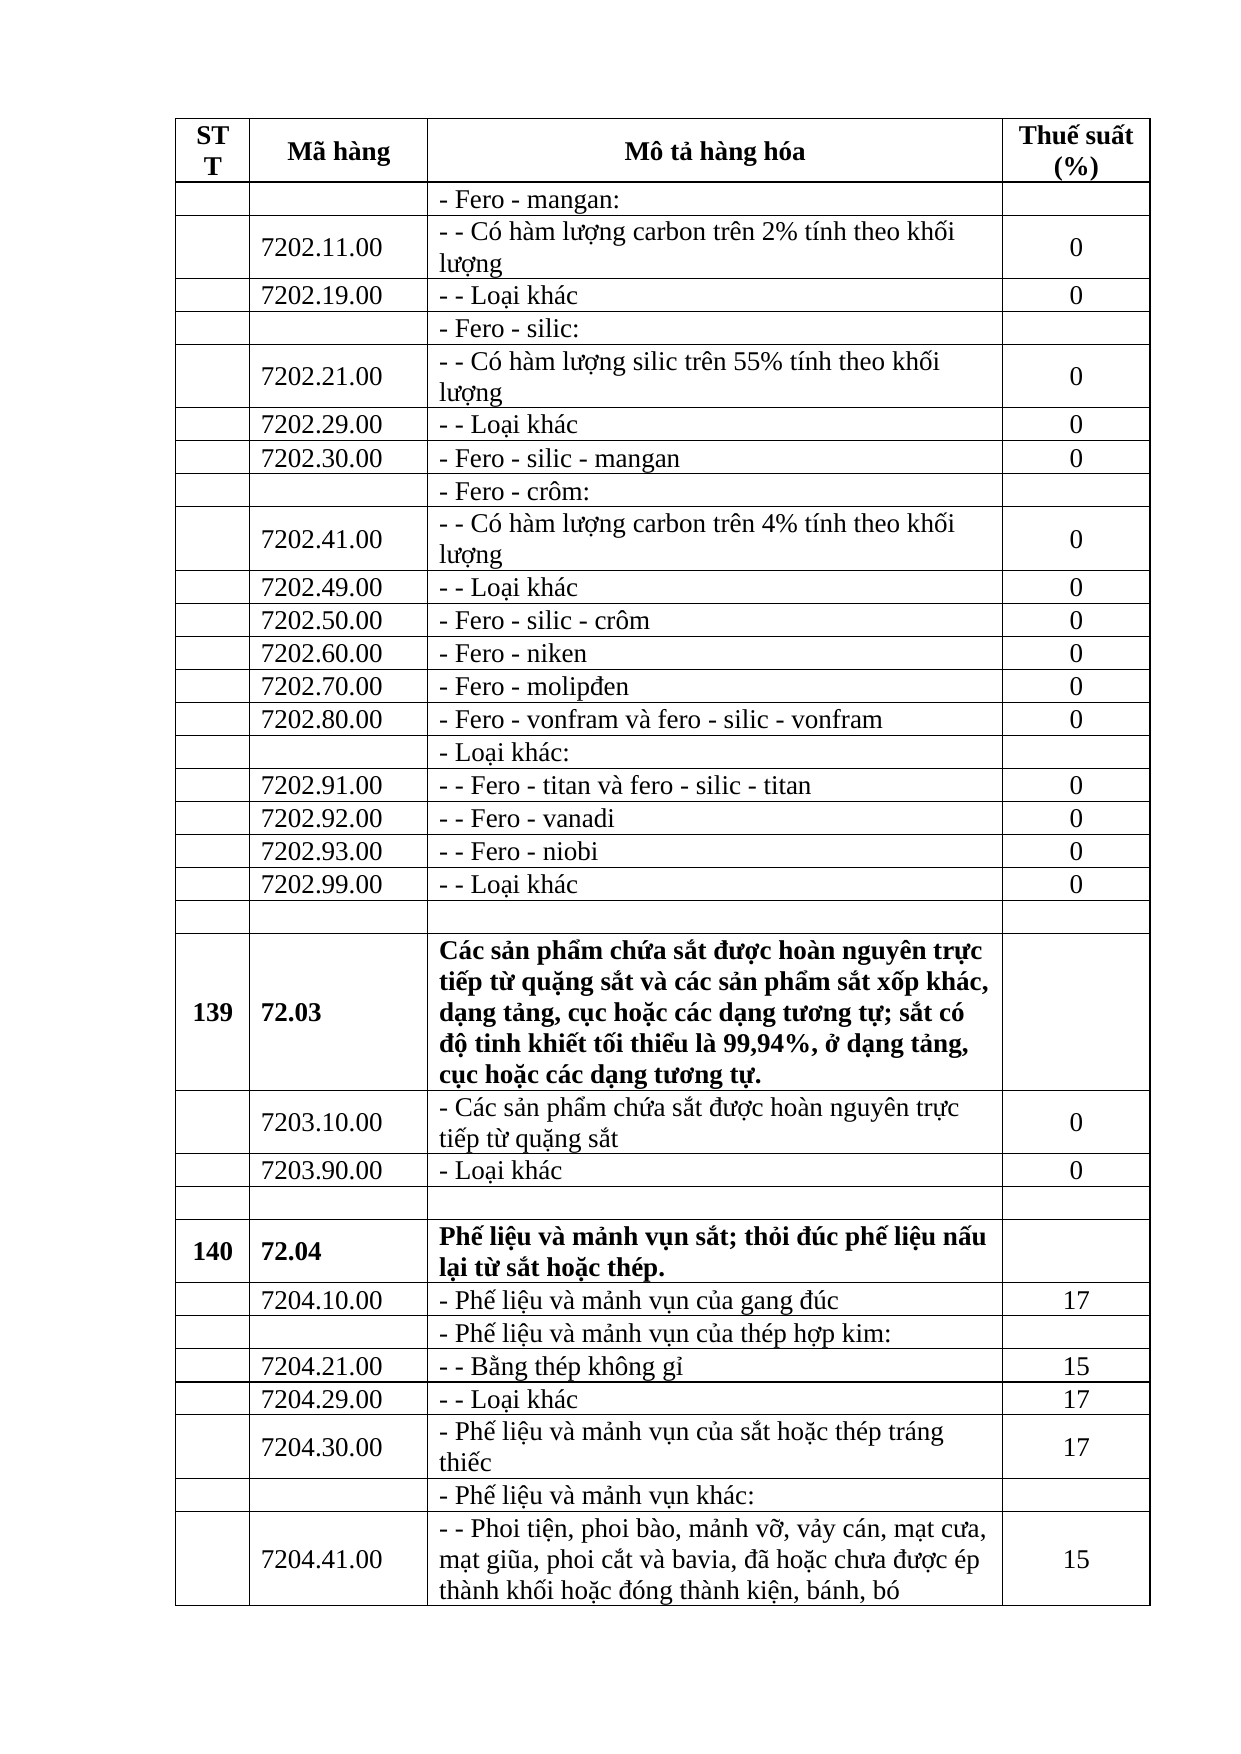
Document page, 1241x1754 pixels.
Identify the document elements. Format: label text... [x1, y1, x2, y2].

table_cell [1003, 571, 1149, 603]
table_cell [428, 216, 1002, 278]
table_header STT [176, 119, 249, 181]
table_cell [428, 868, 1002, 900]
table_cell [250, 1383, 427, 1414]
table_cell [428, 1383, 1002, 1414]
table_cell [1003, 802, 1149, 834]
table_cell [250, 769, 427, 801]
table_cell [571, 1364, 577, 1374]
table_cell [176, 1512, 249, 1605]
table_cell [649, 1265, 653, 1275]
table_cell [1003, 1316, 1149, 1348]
table_header Mã hàng [250, 119, 427, 181]
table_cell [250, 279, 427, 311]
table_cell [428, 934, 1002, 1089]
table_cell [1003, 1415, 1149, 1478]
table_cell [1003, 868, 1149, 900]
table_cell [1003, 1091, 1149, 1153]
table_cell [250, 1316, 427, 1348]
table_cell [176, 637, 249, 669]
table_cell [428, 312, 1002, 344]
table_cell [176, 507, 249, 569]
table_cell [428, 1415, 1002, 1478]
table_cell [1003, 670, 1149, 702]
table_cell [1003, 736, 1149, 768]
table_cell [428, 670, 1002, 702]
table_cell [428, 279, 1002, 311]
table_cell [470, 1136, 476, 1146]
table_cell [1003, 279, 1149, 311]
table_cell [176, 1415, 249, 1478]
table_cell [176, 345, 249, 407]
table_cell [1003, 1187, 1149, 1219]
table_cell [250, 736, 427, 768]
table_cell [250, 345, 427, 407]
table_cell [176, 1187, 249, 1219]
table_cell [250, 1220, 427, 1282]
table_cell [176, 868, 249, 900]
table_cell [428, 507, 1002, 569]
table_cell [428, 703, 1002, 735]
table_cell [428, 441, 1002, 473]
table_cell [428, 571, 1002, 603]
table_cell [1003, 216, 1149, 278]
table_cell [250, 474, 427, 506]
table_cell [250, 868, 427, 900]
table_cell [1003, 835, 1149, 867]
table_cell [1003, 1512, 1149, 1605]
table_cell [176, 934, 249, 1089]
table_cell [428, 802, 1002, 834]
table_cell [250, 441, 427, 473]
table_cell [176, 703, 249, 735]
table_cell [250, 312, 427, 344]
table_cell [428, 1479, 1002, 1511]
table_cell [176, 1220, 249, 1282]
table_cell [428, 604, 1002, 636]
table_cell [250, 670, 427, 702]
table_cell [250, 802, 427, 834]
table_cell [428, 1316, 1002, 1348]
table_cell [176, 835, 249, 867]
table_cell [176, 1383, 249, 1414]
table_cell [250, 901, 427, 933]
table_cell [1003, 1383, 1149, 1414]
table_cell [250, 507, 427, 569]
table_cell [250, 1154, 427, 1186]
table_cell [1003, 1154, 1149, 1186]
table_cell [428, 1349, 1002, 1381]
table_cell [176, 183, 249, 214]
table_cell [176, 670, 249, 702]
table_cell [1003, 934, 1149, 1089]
table_header Mô tả hàng hóa [428, 119, 1002, 181]
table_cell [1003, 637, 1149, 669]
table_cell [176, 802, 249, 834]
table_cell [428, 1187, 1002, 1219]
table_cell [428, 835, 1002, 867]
table_header Thuế suất (%) [1003, 119, 1149, 181]
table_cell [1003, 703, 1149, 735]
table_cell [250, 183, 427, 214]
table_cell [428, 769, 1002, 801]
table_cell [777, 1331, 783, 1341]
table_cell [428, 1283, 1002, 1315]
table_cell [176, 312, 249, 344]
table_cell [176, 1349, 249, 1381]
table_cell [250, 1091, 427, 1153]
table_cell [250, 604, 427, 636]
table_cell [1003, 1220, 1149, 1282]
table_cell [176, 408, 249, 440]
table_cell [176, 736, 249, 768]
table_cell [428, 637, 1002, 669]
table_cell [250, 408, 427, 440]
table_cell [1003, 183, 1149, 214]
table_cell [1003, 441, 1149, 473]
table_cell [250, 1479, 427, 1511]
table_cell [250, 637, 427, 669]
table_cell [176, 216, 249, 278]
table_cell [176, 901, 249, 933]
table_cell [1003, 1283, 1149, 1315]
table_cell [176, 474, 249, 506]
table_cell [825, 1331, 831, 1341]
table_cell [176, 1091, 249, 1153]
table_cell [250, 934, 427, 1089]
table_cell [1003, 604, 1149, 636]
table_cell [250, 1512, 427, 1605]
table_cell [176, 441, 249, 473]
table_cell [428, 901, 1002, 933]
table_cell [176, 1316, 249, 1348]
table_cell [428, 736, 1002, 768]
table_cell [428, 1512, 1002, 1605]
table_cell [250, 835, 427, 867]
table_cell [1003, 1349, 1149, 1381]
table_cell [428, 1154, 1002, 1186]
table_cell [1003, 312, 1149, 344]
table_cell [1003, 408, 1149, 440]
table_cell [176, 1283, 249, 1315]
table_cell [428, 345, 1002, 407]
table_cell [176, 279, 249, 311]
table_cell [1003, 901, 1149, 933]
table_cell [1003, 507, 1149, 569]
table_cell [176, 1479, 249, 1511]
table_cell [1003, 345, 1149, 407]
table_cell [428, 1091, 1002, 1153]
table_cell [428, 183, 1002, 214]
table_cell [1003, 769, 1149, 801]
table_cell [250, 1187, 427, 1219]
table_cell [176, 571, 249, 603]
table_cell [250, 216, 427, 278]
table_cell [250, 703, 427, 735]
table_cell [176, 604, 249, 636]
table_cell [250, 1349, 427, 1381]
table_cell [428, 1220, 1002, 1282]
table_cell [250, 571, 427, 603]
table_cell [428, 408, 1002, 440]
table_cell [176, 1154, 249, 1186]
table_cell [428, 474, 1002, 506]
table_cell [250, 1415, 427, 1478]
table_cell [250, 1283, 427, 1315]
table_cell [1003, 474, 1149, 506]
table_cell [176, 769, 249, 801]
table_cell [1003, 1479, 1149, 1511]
